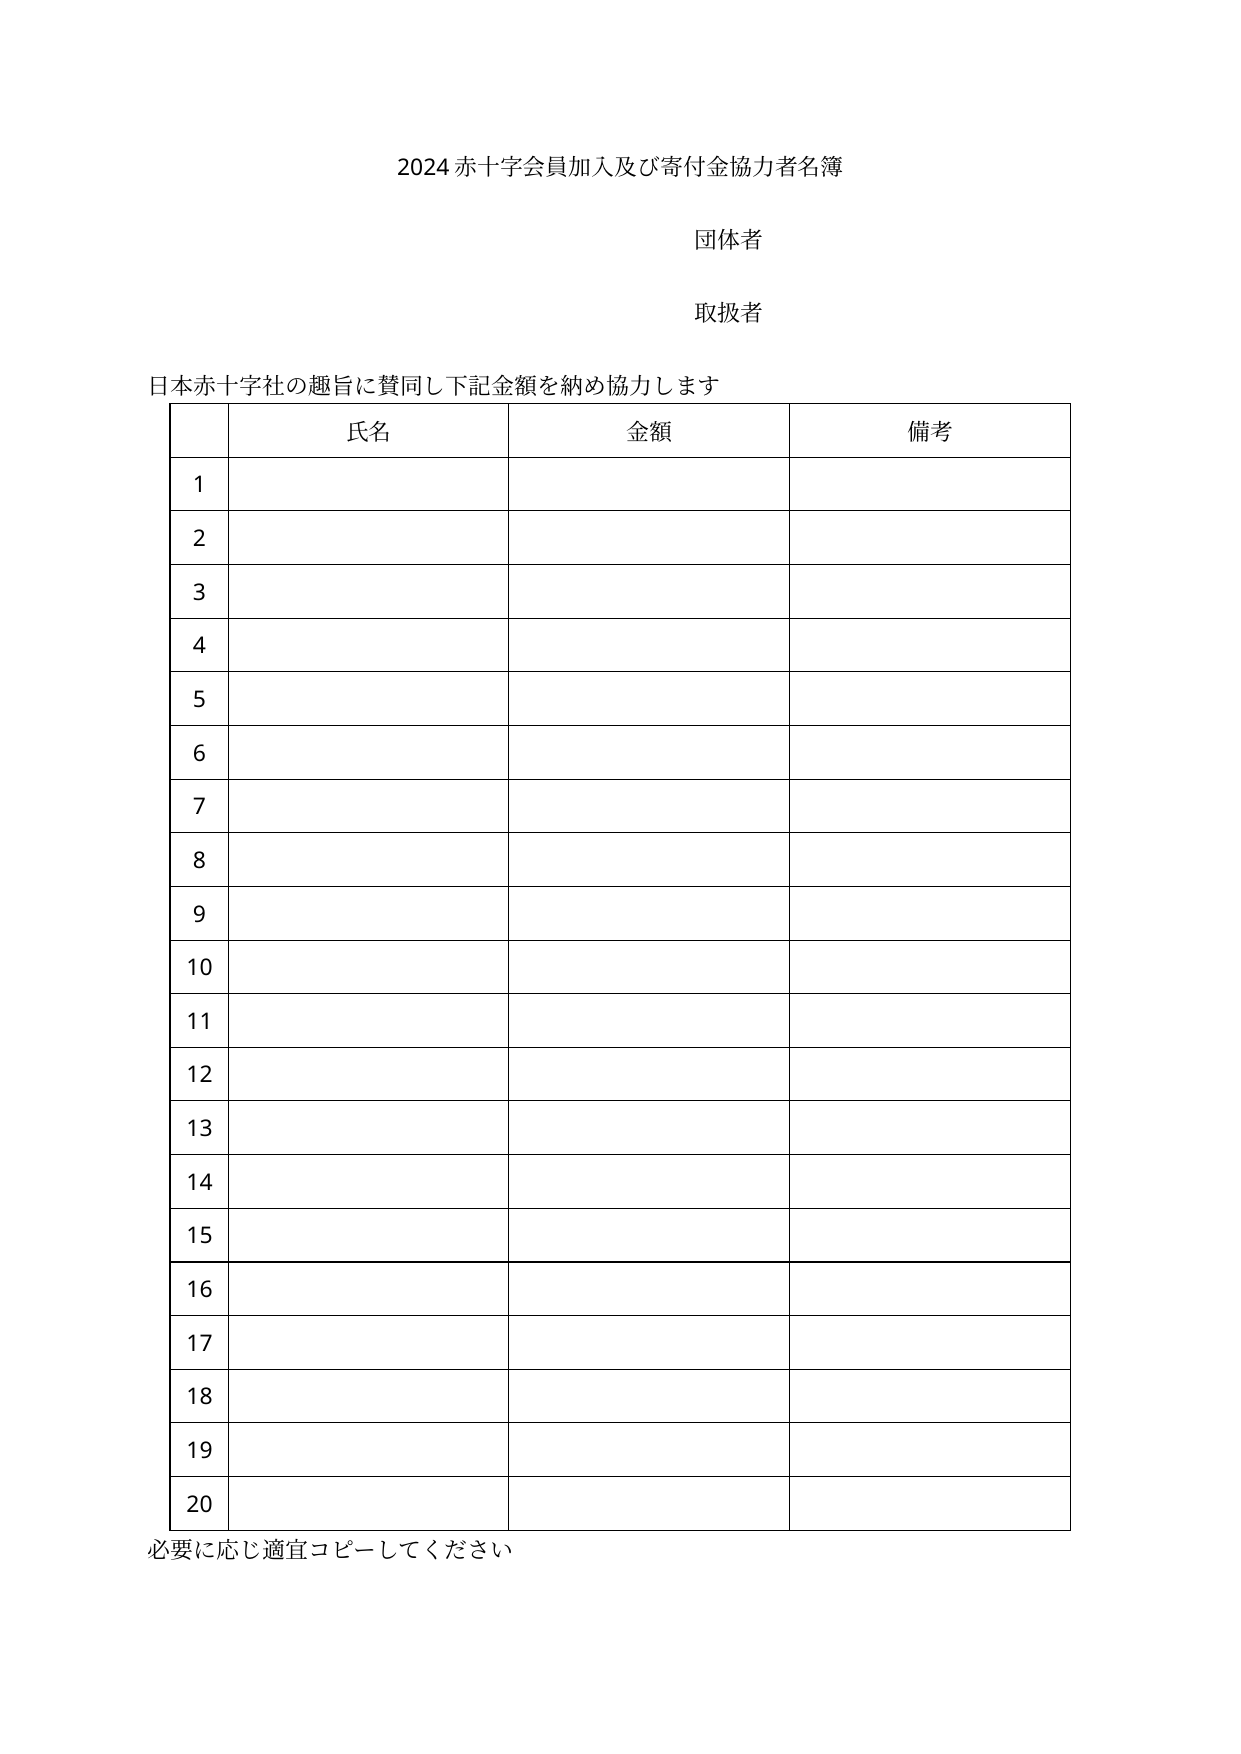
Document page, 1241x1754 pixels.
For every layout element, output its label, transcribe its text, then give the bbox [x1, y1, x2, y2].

table_cell 16 [171, 1263, 228, 1315]
table_cell [229, 1101, 508, 1154]
table_cell [229, 1209, 508, 1261]
table_cell 4 [171, 619, 228, 671]
table_cell [509, 833, 789, 886]
table_cell 9 [171, 887, 228, 939]
table_cell [509, 619, 789, 671]
table_cell 13 [171, 1101, 228, 1154]
text 必要に応じ適宜コピーしてください [148, 1531, 1092, 1567]
table_cell [229, 941, 508, 993]
table_cell [509, 672, 789, 725]
table_header 氏名 [229, 404, 508, 457]
table_cell [229, 1423, 508, 1476]
table_cell [229, 1263, 508, 1315]
table_cell 5 [171, 672, 228, 725]
table_cell [509, 1048, 789, 1100]
table_cell [790, 1155, 1070, 1208]
table_cell 10 [171, 941, 228, 993]
table_cell [509, 941, 789, 993]
table_cell [229, 780, 508, 832]
table_cell [229, 458, 508, 510]
table_cell 17 [171, 1316, 228, 1369]
table_cell 3 [171, 565, 228, 618]
table_cell [790, 1316, 1070, 1369]
table_cell [790, 1048, 1070, 1100]
table_cell [509, 994, 789, 1047]
table_cell [790, 511, 1070, 564]
table_cell [790, 994, 1070, 1047]
table_cell [790, 887, 1070, 939]
table_cell [229, 887, 508, 939]
table_cell [509, 726, 789, 778]
table_cell 12 [171, 1048, 228, 1100]
table_cell [509, 1263, 789, 1315]
table_cell [229, 726, 508, 778]
table_cell [229, 619, 508, 671]
table_cell [509, 565, 789, 618]
table_cell 1 [171, 458, 228, 510]
table_cell [229, 1048, 508, 1100]
table_cell [509, 458, 789, 510]
table_cell [509, 1316, 789, 1369]
table_cell [509, 887, 789, 939]
table_cell [509, 511, 789, 564]
table_cell [790, 780, 1070, 832]
table_cell 2 [171, 511, 228, 564]
table_cell [509, 1155, 789, 1208]
table_header [171, 404, 228, 457]
table_cell [509, 1101, 789, 1154]
table_cell 14 [171, 1155, 228, 1208]
table_cell [229, 1316, 508, 1369]
table_cell [790, 1263, 1070, 1315]
table_cell 6 [171, 726, 228, 778]
table_cell [229, 511, 508, 564]
table_cell [790, 833, 1070, 886]
table_cell [790, 726, 1070, 778]
table_cell [229, 833, 508, 886]
table_cell 18 [171, 1370, 228, 1422]
table_cell [790, 619, 1070, 671]
table_cell [790, 941, 1070, 993]
table_cell [509, 1209, 789, 1261]
table_cell 20 [171, 1477, 228, 1529]
table_cell [790, 1209, 1070, 1261]
table_cell [229, 1370, 508, 1422]
table_cell [790, 672, 1070, 725]
table_cell [790, 565, 1070, 618]
table_cell 11 [171, 994, 228, 1047]
table_cell [509, 780, 789, 832]
table_cell [509, 1370, 789, 1422]
table_header 金額 [509, 404, 789, 457]
table_cell [790, 1423, 1070, 1476]
table_cell [229, 1477, 508, 1529]
table_cell [790, 1477, 1070, 1529]
text 日本赤十字社の趣旨に賛同し下記金額を納め協力します [148, 367, 1092, 403]
table_cell 8 [171, 833, 228, 886]
table_cell [509, 1477, 789, 1529]
table_cell [509, 1423, 789, 1476]
table_cell [790, 458, 1070, 510]
table_cell [229, 672, 508, 725]
table_cell 19 [171, 1423, 228, 1476]
table_cell [790, 1370, 1070, 1422]
table_cell [229, 1155, 508, 1208]
table_cell [229, 994, 508, 1047]
table_header 備考 [790, 404, 1070, 457]
text 取扱者 [694, 294, 1092, 330]
table_cell 7 [171, 780, 228, 832]
text 団体者 [694, 221, 1092, 257]
table_cell 15 [171, 1209, 228, 1261]
text 2024赤十字会員加入及び寄付金協力者名簿 [148, 148, 1092, 184]
table_cell [790, 1101, 1070, 1154]
table_cell [229, 565, 508, 618]
